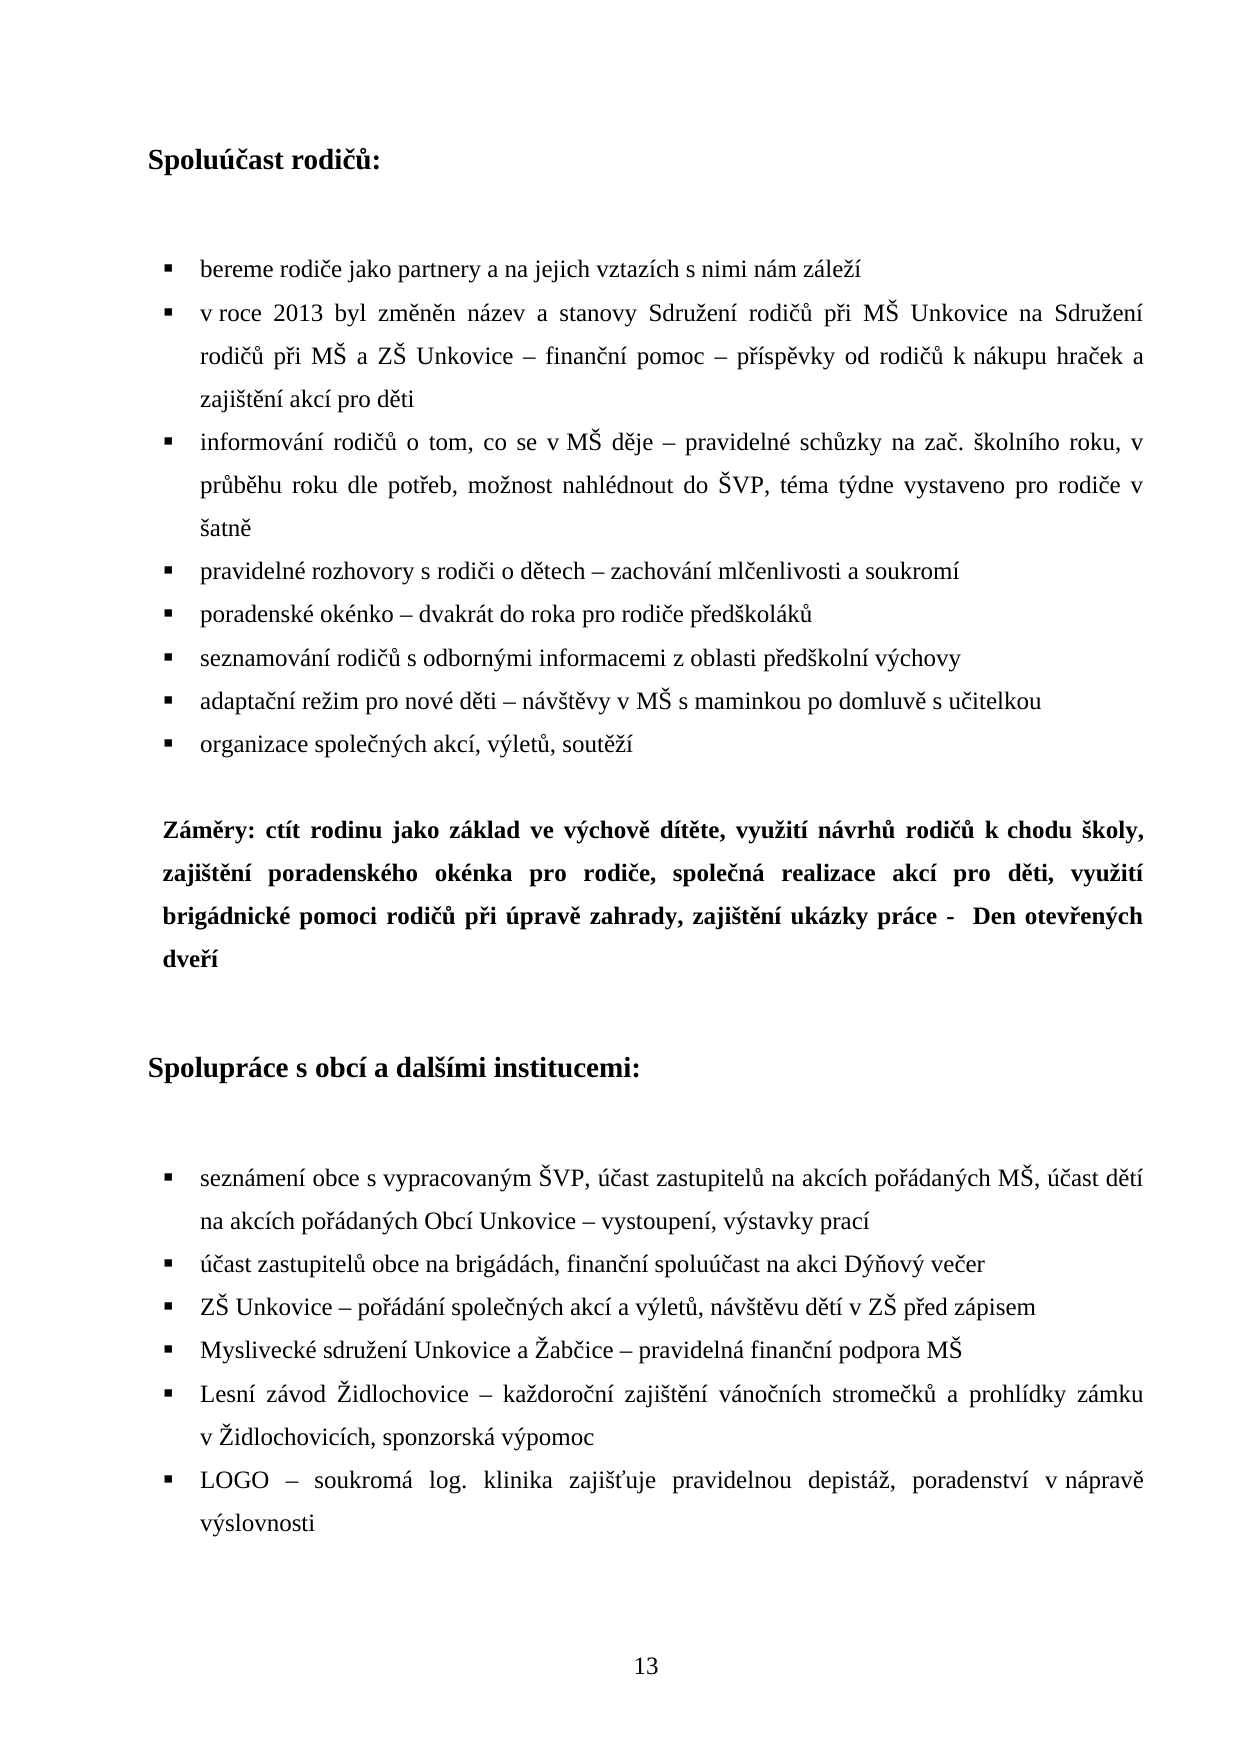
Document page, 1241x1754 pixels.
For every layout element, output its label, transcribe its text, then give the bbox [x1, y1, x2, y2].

list pravidelné rozhovory s rodiči o dětech – zachování mlčenlivosti a soukromí [162, 556, 1144, 585]
list v roce 2013 byl změněn název a stanovy Sdružení rodičů při MŠ Unkovice na Sdružení rodičů při MŠ a ZŠ Unkovice – finanční pomoc – příspěvky od rodičů k nákupu hraček a zajištění akcí pro děti [162, 298, 1144, 413]
text Spolupráce s obcí a dalšími institucemi: [148, 1050, 1144, 1084]
text Záměry: ctít rodinu jako základ ve výchově dítěte, využití návrhů rodičů k chodu školy, zajištění poradenského okénka pro rodiče, společná realizace akcí pro děti, využití brigádnické pomoci rodičů při úpravě zahrady, zajištění ukázky práce - Den otevřených dveří [162, 815, 1144, 973]
list seznamování rodičů s odbornými informacemi z oblasti předškolní výchovy [162, 643, 1144, 671]
list bereme rodiče jako partnery a na jejich vztazích s nimi nám záleží [162, 254, 1144, 283]
list organizace společných akcí, výletů, soutěží [162, 729, 1144, 758]
list Lesní závod Židlochovice – každoroční zajištění vánočních stromečků a prohlídky zámku v Židlochovicích, sponzorská výpomoc [162, 1379, 1144, 1451]
list LOGO – soukromá log. klinika zajišťuje pravidelnou depistáž, poradenství v nápravě výslovnosti [162, 1465, 1144, 1537]
list ZŠ Unkovice – pořádání společných akcí a výletů, návštěvu dětí v ZŠ před zápisem [162, 1292, 1144, 1321]
list poradenské okénko – dvakrát do roka pro rodiče předškoláků [162, 599, 1144, 628]
list účast zastupitelů obce na brigádách, finanční spoluúčast na akci Dýňový večer [162, 1249, 1144, 1278]
list adaptační režim pro nové děti – návštěvy v MŠ s maminkou po domluvě s učitelkou [162, 686, 1144, 714]
list seznámení obce s vypracovaným ŠVP, účast zastupitelů na akcích pořádaných MŠ, účast dětí na akcích pořádaných Obcí Unkovice – vystoupení, výstavky prací [162, 1163, 1144, 1235]
text Spoluúčast rodičů: [148, 142, 1144, 175]
list Myslivecké sdružení Unkovice a Žabčice – pravidelná finanční podpora MŠ [162, 1336, 1144, 1364]
list informování rodičů o tom, co se v MŠ děje – pravidelné schůzky na zač. školního roku, v průběhu roku dle potřeb, možnost nahlédnout do ŠVP, téma týdne vystaveno pro rodiče v šatně [162, 427, 1144, 542]
